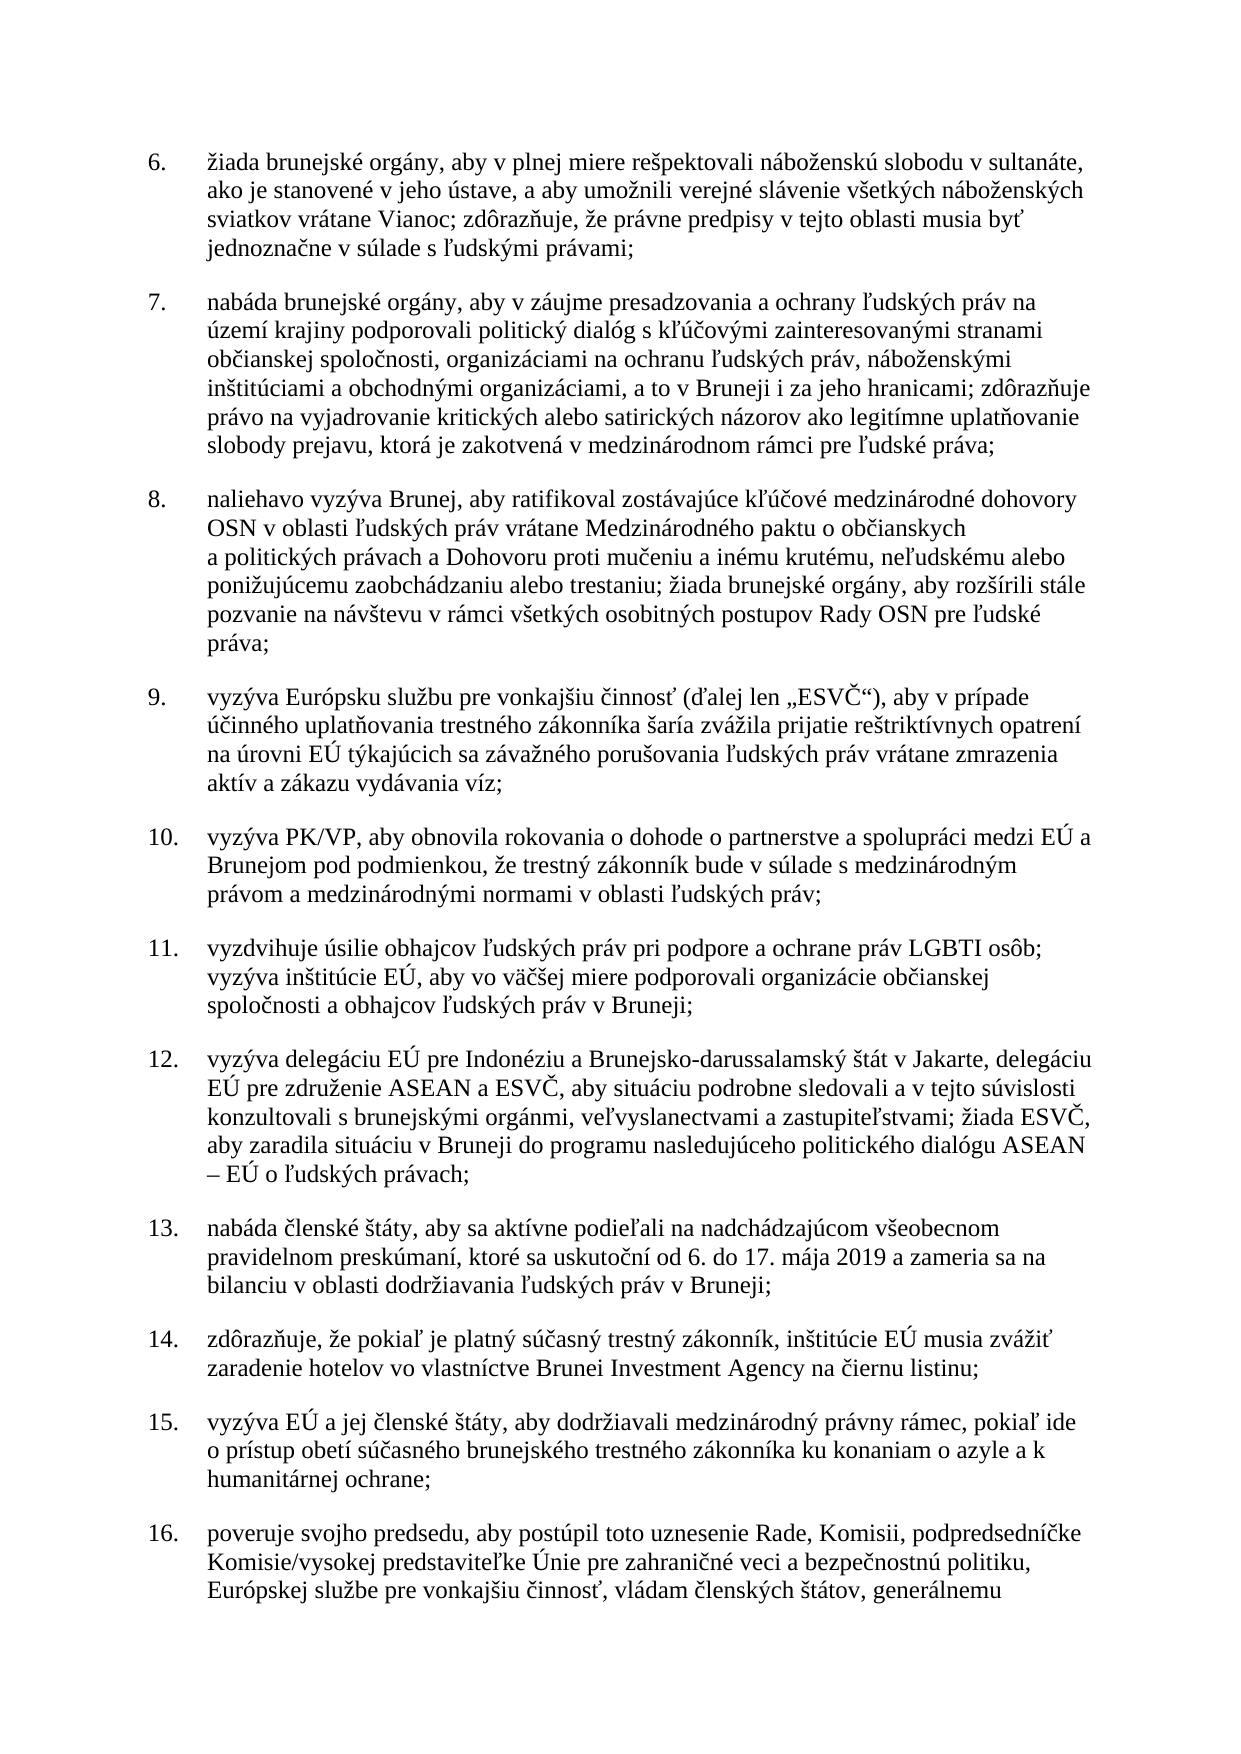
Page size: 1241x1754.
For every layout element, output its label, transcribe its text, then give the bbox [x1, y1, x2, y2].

text 13. nabáda členské štáty, aby sa aktívne podieľali na nadchádzajúcom všeobecnom pravidelnom preskúmaní, ktoré sa uskutoční od 6. do 17. mája 2019 a zameria sa na bilanciu v oblasti dodržiavania ľudských práv v Bruneji; [148, 1213, 1092, 1299]
text 12. vyzýva delegáciu EÚ pre Indonéziu a Brunejsko-darussalamský štát v Jakarte, delegáciu EÚ pre združenie ASEAN a ESVČ, aby situáciu podrobne sledovali a v tejto súvislosti konzultovali s brunejskými orgánmi, veľvyslanectvami a zastupiteľstvami; žiada ESVČ, aby zaradila situáciu v Bruneji do programu nasledujúceho politického dialógu ASEAN – EÚ o ľudských právach; [148, 1044, 1092, 1188]
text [148, 1518, 1092, 1604]
text 11. vyzdvihuje úsilie obhajcov ľudských práv pri podpore a ochrane práv LGBTI osôb; vyzýva inštitúcie EÚ, aby vo väčšej miere podporovali organizácie občianskej spoločnosti a obhajcov ľudských práv v Bruneji; [148, 933, 1092, 1019]
text 8. naliehavo vyzýva Brunej, aby ratifikoval zostávajúce kľúčové medzinárodné dohovory OSN v oblasti ľudských práv vrátane Medzinárodného paktu o občianskych a politických právach a Dohovoru proti mučeniu a inému krutému, neľudskému alebo ponižujúcemu zaobchádzaniu alebo trestaniu; žiada brunejské orgány, aby rozšírili stále pozvanie na návštevu v rámci všetkých osobitných postupov Rady OSN pre ľudské práva; [148, 484, 1092, 657]
text 7. nabáda brunejské orgány, aby v záujme presadzovania a ochrany ľudských práv na území krajiny podporovali politický dialóg s kľúčovými zainteresovanými stranami občianskej spoločnosti, organizáciami na ochranu ľudských práv, náboženskými inštitúciami a obchodnými organizáciami, a to v Bruneji i za jeho hranicami; zdôrazňuje právo na vyjadrovanie kritických alebo satirických názorov ako legitímne uplatňovanie slobody prejavu, ktorá je zakotvená v medzinárodnom rámci pre ľudské práva; [148, 287, 1092, 459]
text 10. vyzýva PK/VP, aby obnovila rokovania o dohode o partnerstve a spolupráci medzi EÚ a Brunejom pod podmienkou, že trestný zákonník bude v súlade s medzinárodným právom a medzinárodnými normami v oblasti ľudských práv; [148, 822, 1092, 908]
text 9. vyzýva Európsku službu pre vonkajšiu činnosť (ďalej len „ESVČ“), aby v prípade účinného uplatňovania trestného zákonníka šaría zvážila prijatie reštriktívnych opatrení na úrovni EÚ týkajúcich sa závažného porušovania ľudských práv vrátane zmrazenia aktív a zákazu vydávania víz; [148, 682, 1092, 797]
text 14. zdôrazňuje, že pokiaľ je platný súčasný trestný zákonník, inštitúcie EÚ musia zvážiť zaradenie hotelov vo vlastníctve Brunei Investment Agency na čiernu listinu; [148, 1324, 1092, 1382]
text 6. žiada brunejské orgány, aby v plnej miere rešpektovali náboženskú slobodu v sultanáte, ako je stanovené v jeho ústave, a aby umožnili verejné slávenie všetkých náboženských sviatkov vrátane Vianoc; zdôrazňuje, že právne predpisy v tejto oblasti musia byť jednoznačne v súlade s ľudskými právami; [148, 147, 1092, 262]
text 15. vyzýva EÚ a jej členské štáty, aby dodržiavali medzinárodný právny rámec, pokiaľ ide o prístup obetí súčasného brunejského trestného zákonníka ku konaniam o azyle a k humanitárnej ochrane; [148, 1407, 1092, 1493]
